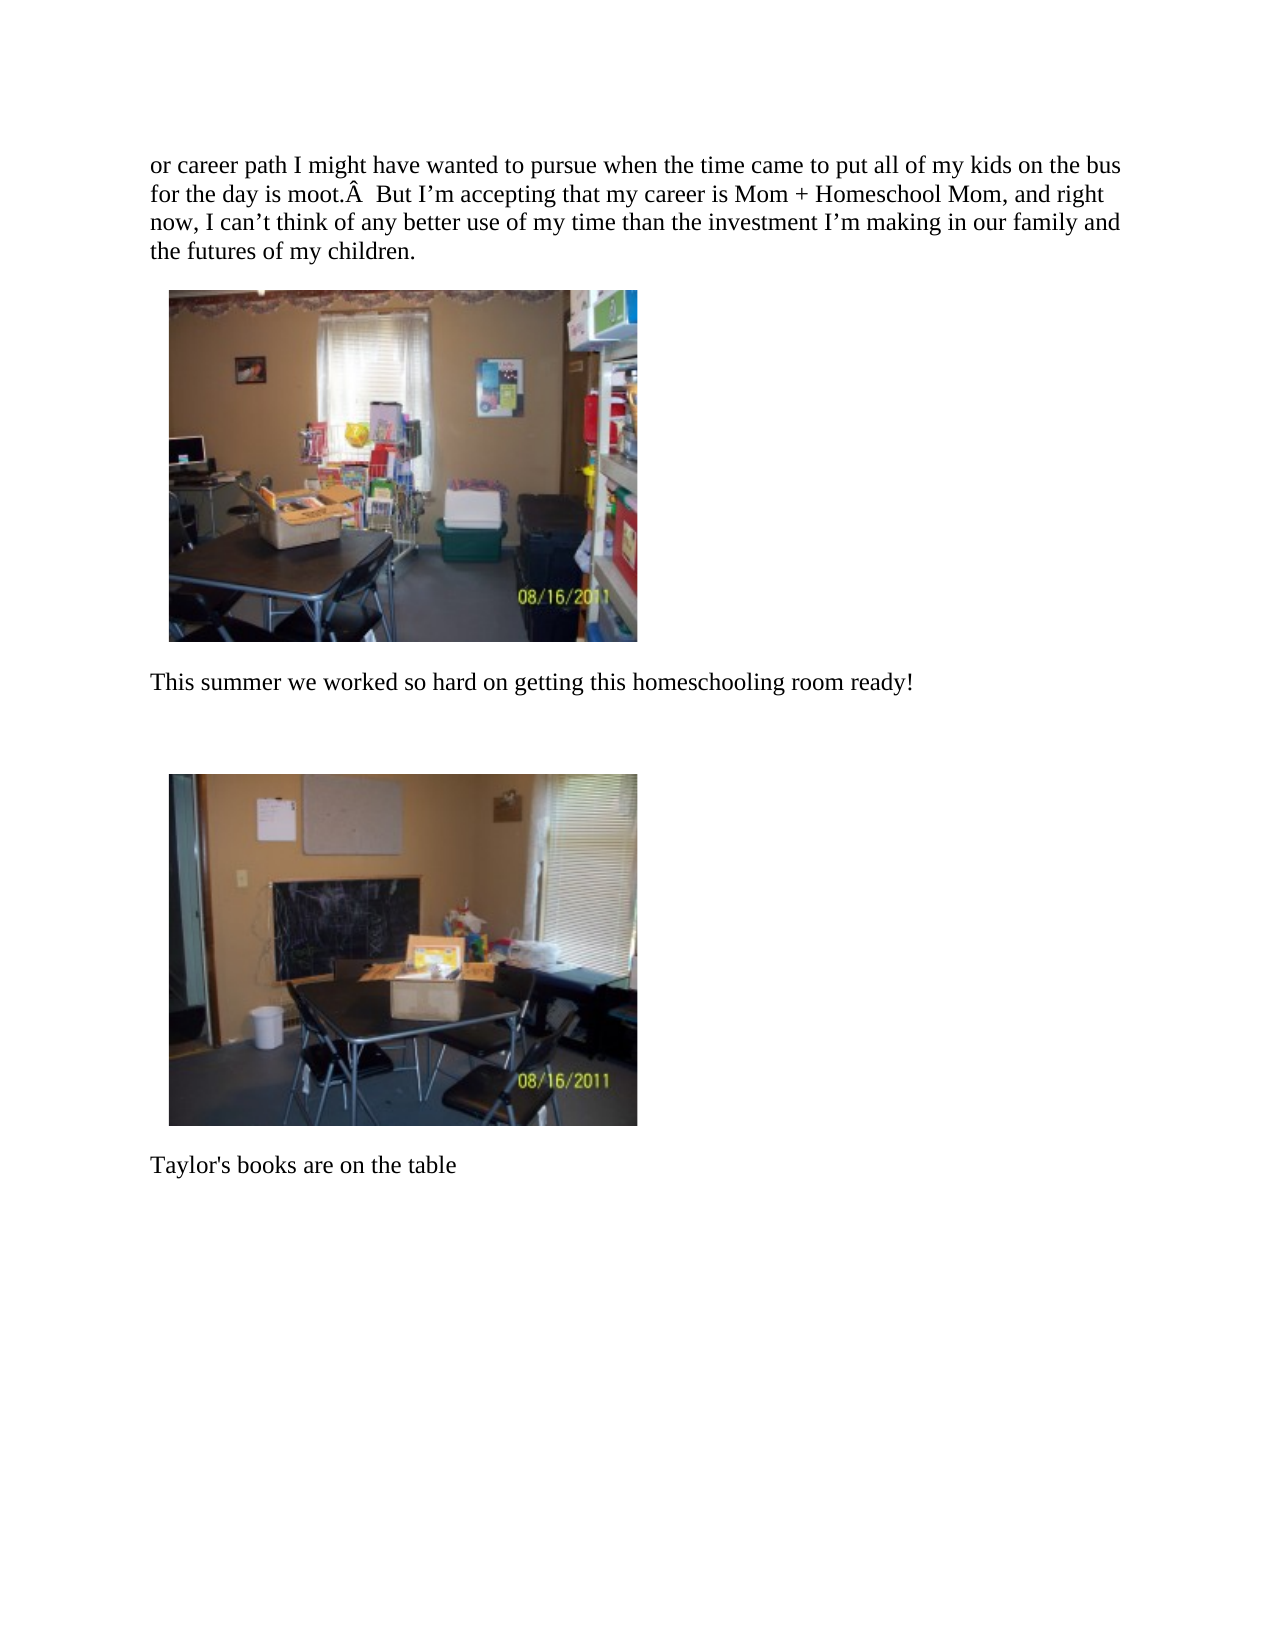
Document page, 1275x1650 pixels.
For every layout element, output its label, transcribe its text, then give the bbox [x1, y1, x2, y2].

text Taylor's books are on the table [150, 1151, 1125, 1179]
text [150, 150, 1125, 265]
text This summer we worked so hard on getting this homeschooling room ready! [150, 667, 1125, 695]
picture [168, 774, 638, 1126]
picture [168, 290, 638, 642]
